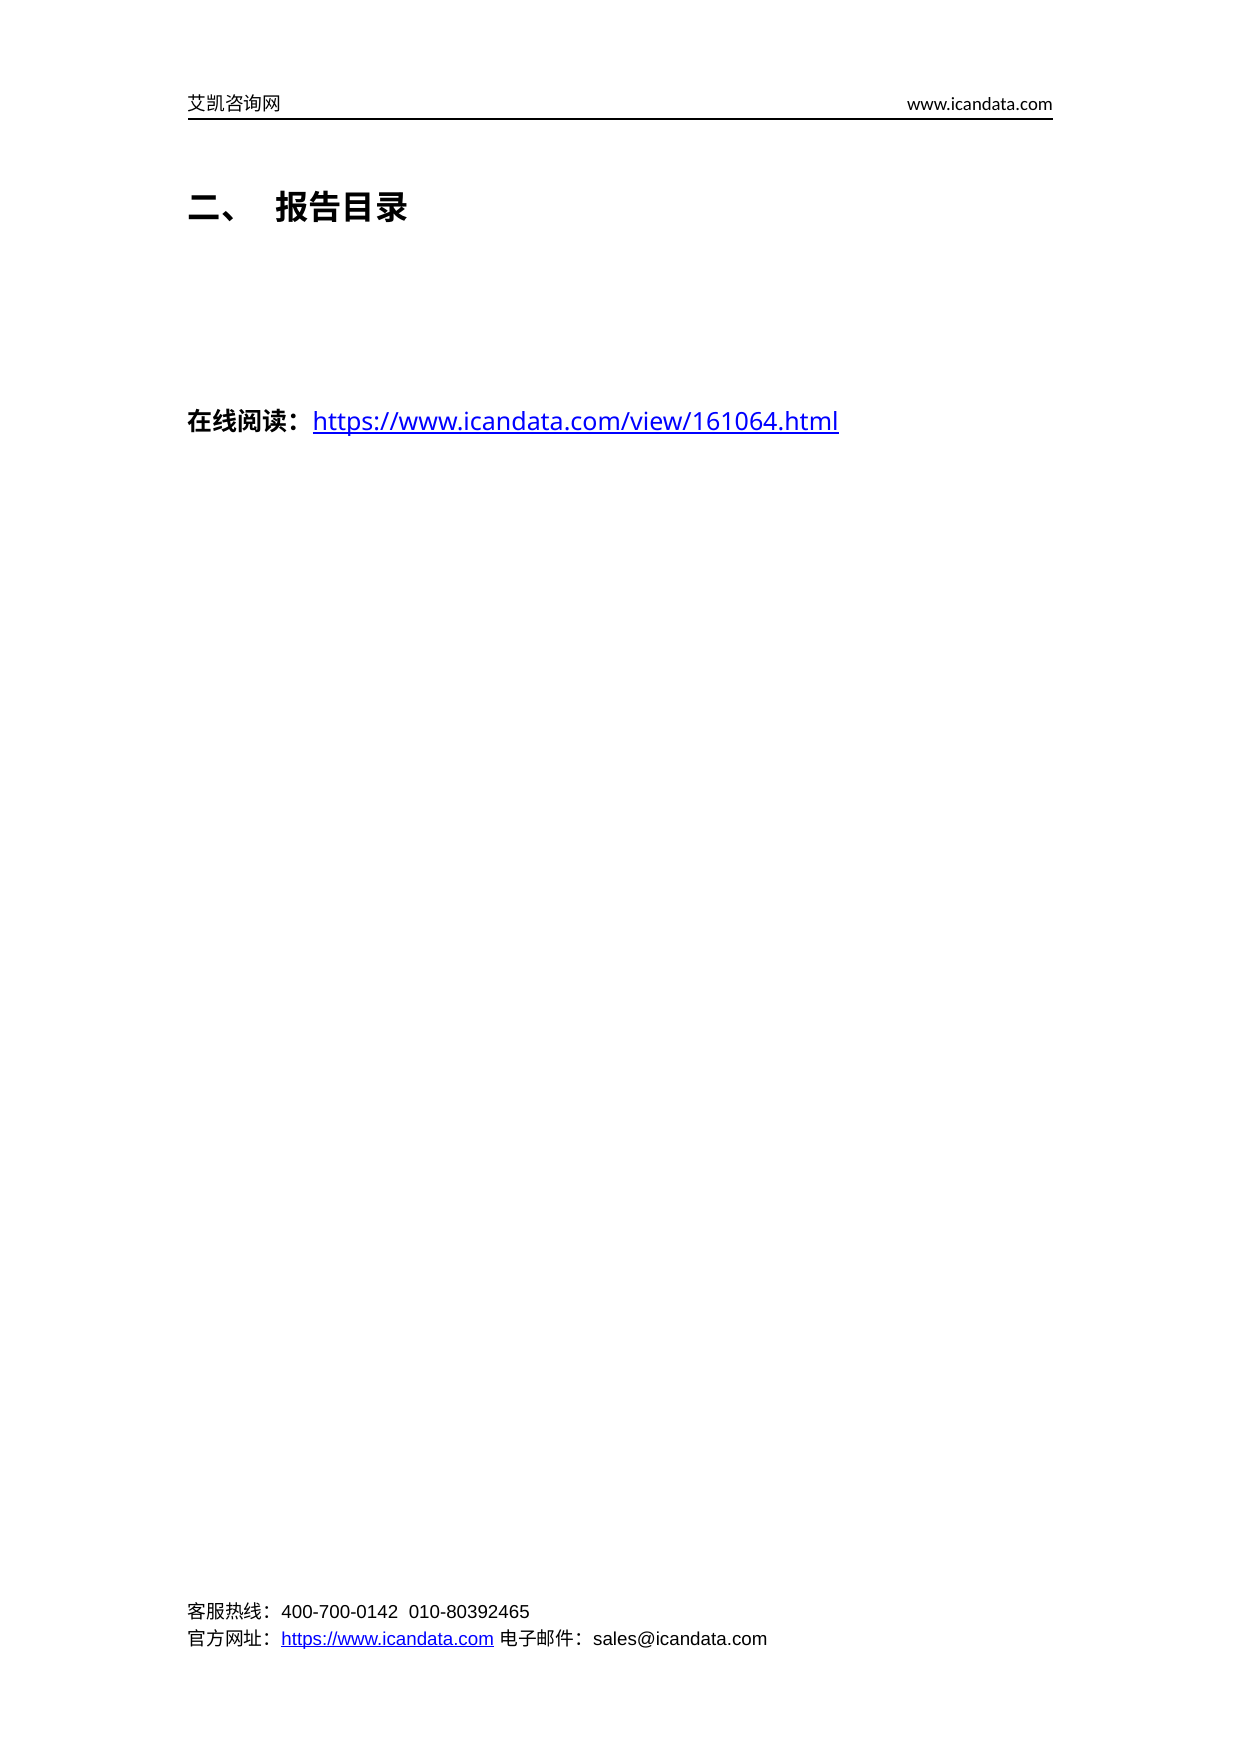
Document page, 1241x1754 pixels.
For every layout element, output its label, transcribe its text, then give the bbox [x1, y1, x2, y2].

subtitle 报告目录 [187, 172, 1053, 237]
text 在线阅读：https://www.icandata.com/view/161064.html [187, 387, 1053, 452]
